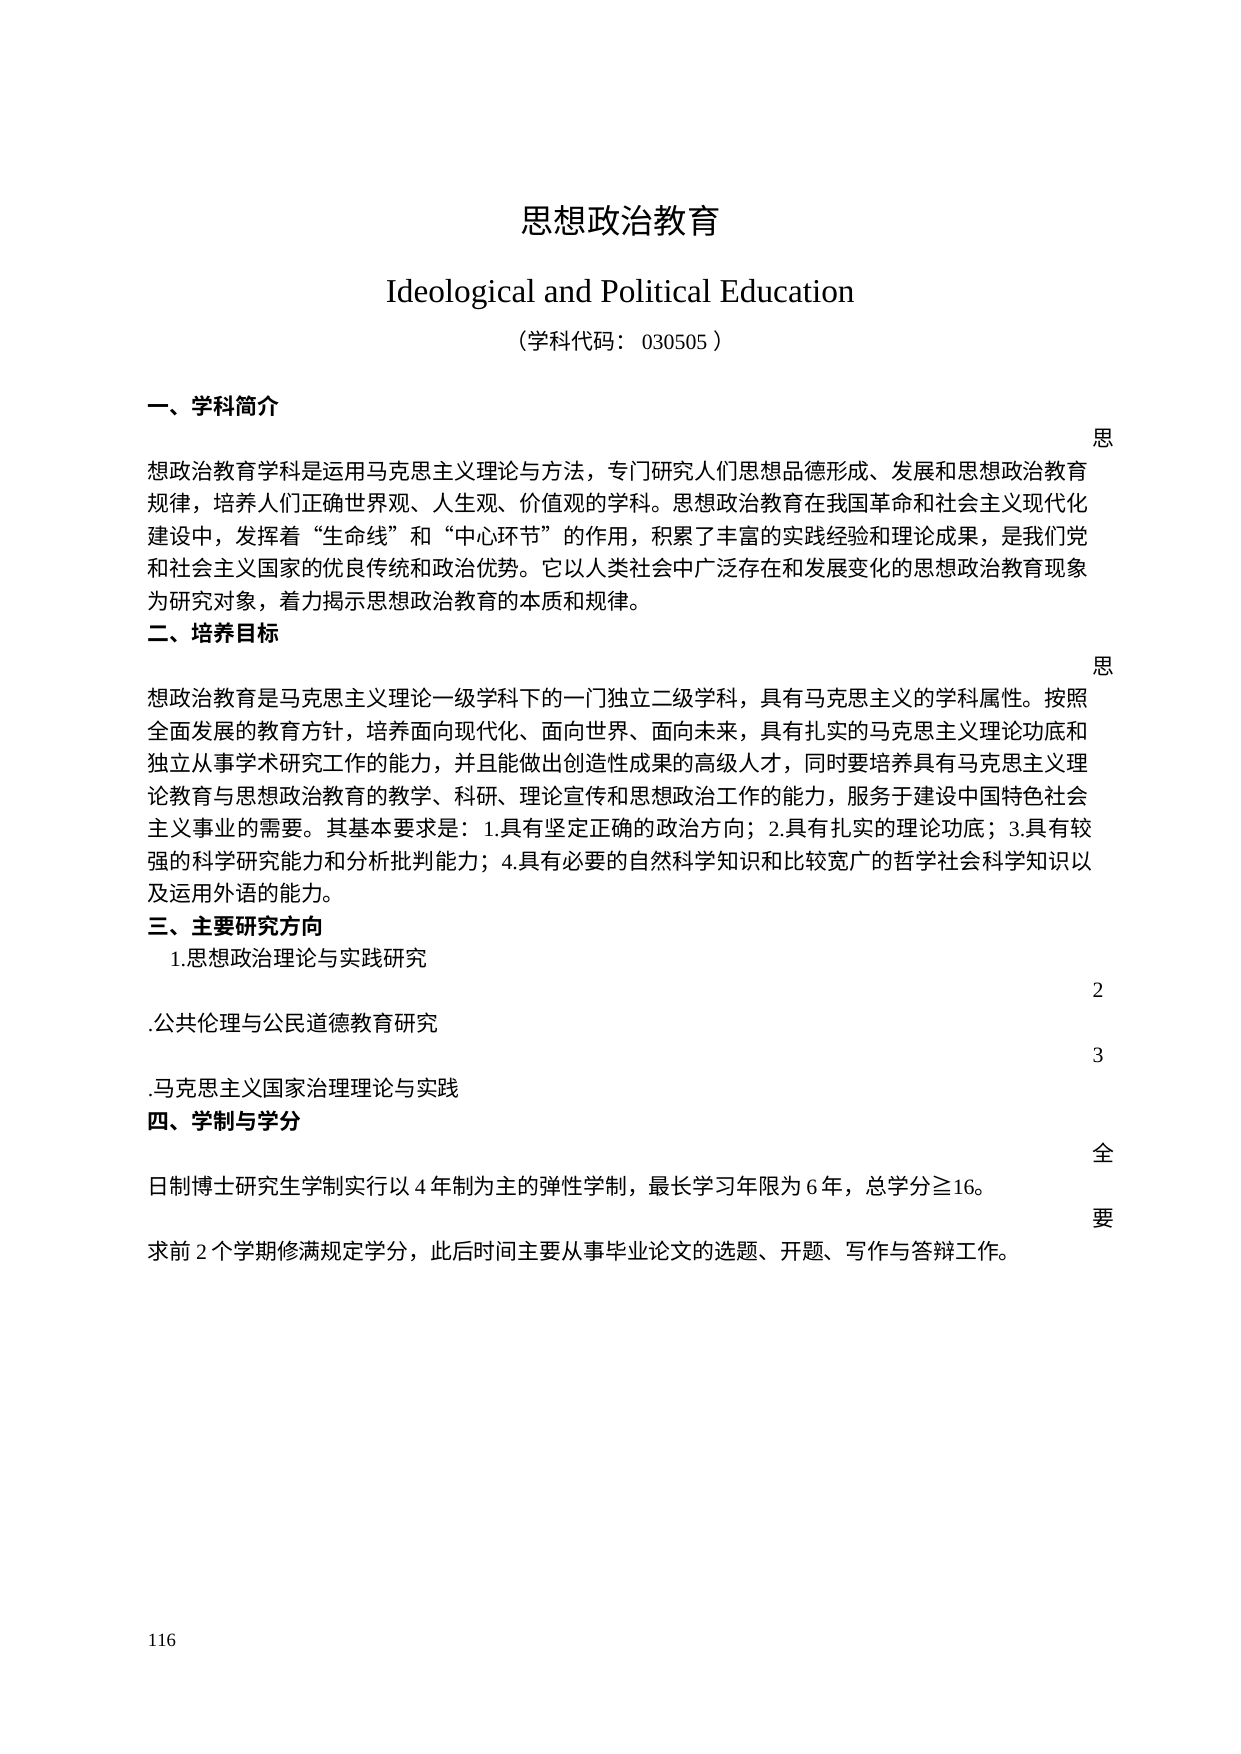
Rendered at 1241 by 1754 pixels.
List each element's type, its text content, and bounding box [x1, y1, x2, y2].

text Ideological and Political Education [148, 258, 1092, 323]
text （学科代码： 030505 ） [148, 323, 1092, 356]
text 要求前2个学期修满规定学分，此后时间主要从事毕业论文的选题、开题、写作与答辩工作。 [148, 1201, 1092, 1266]
text 2.公共伦理与公民道德教育研究 [148, 973, 1092, 1038]
text 四、学制与学分 [148, 1103, 1092, 1136]
text 一、学科简介 [148, 388, 1092, 421]
subtitle 思想政治教育 [148, 187, 1092, 252]
text 三、主要研究方向 [148, 908, 1092, 941]
text 思想政治教育学科是运用马克思主义理论与方法，专门研究人们思想品德形成、发展和思想政治教育规律，培养人们正确世界观、人生观、价值观的学科。思想政治教育在我国革命和社会主义现代化建设中，发挥着“生命线”和“中心环节”的作用，积累了丰富的实践经验和理论成果，是我们党和社会主义国家的优良传统和政治优势。它以人类社会中广泛存在和发展变化的思想政治教育现象为研究对象，着力揭示思想政治教育的本质和规律。 [148, 421, 1092, 616]
text 3.马克思主义国家治理理论与实践 [148, 1038, 1092, 1103]
text 全日制博士研究生学制实行以4年制为主的弹性学制，最长学习年限为6年，总学分≧16。 [148, 1136, 1092, 1201]
text 1.思想政治理论与实践研究 [148, 941, 1092, 973]
text 思想政治教育是马克思主义理论一级学科下的一门独立二级学科，具有马克思主义的学科属性。按照全面发展的教育方针，培养面向现代化、面向世界、面向未来，具有扎实的马克思主义理论功底和独立从事学术研究工作的能力，并且能做出创造性成果的高级人才，同时要培养具有马克思主义理论教育与思想政治教育的教学、科研、理论宣传和思想政治工作的能力，服务于建设中国特色社会主义事业的需要。其基本要求是：1.具有坚定正确的政治方向；2.具有扎实的理论功底；3.具有较强的科学研究能力和分析批判能力；4.具有必要的自然科学知识和比较宽广的哲学社会科学知识以及运用外语的能力。 [148, 648, 1092, 908]
text 二、培养目标 [148, 616, 1092, 648]
